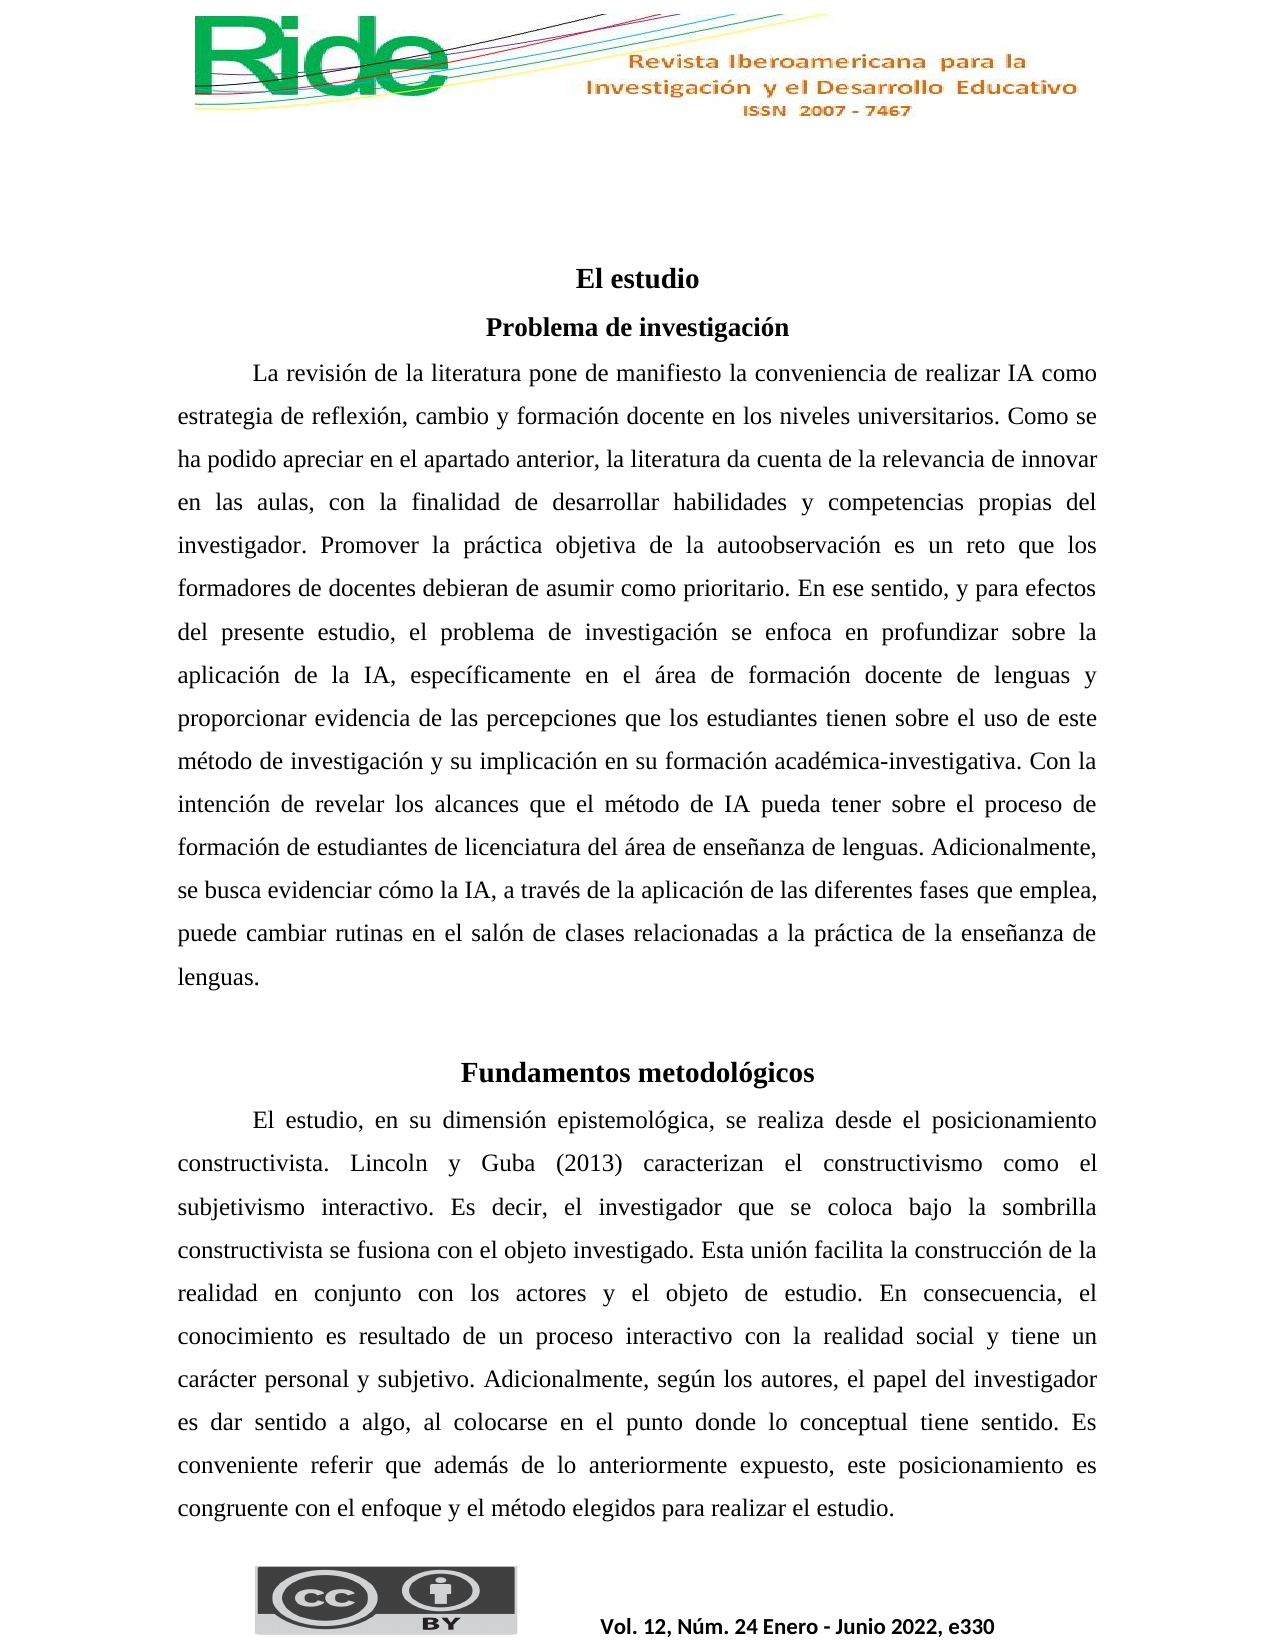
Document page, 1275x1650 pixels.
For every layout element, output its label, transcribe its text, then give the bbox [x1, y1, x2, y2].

text Problema de investigación [177, 311, 1098, 342]
text La revisión de la literatura pone de manifiesto la conveniencia de realizar IA como estrategia de reflexión, cambio y formación docente en los niveles universitarios. Como se ha podido apreciar en el apartado anterior, la literatura da cuenta de la relevancia de innovar en las aulas, con la finalidad de desarrollar habilidades y competencias propias del investigador. Promover la práctica objetiva de la autoobservación es un reto que los formadores de docentes debieran de asumir como prioritario. En ese sentido, y para efectos del presente estudio, el problema de investigación se enfoca en profundizar sobre la aplicación de la IA, específicamente en el área de formación docente de lenguas y proporcionar evidencia de las percepciones que los estudiantes tienen sobre el uso de este método de investigación y su implicación en su formación académica-investigativa. Con la intención de revelar los alcances que el método de IA pueda tener sobre el proceso de formación de estudiantes de licenciatura del área de enseñanza de lenguas. Adicionalmente, se busca evidenciar cómo la IA, a través de la aplicación de las diferentes fases que emplea, puede cambiar rutinas en el salón de clases relacionadas a la práctica de la enseñanza de lenguas. [177, 358, 1098, 990]
picture [194, 14, 1081, 119]
text El estudio [177, 261, 1098, 294]
text El estudio, en su dimensión epistemológica, se realiza desde el posicionamiento constructivista. Lincoln y Guba (2013) caracterizan el constructivismo como el subjetivismo interactivo. Es decir, el investigador que se coloca bajo la sombrilla constructivista se fusiona con el objeto investigado. Esta unión facilita la construcción de la realidad en conjunto con los actores y el objeto de estudio. En consecuencia, el conocimiento es resultado de un proceso interactivo con la realidad social y tiene un carácter personal y subjetivo. Adicionalmente, según los autores, el papel del investigador es dar sentido a algo, al colocarse en el punto donde lo conceptual tiene sentido. Es conveniente referir que además de lo anteriormente expuesto, este posicionamiento es congruente con el enfoque y el método elegidos para realizar el estudio. [177, 1105, 1098, 1522]
text Fundamentos metodológicos [177, 1055, 1098, 1088]
picture [254, 1566, 518, 1635]
